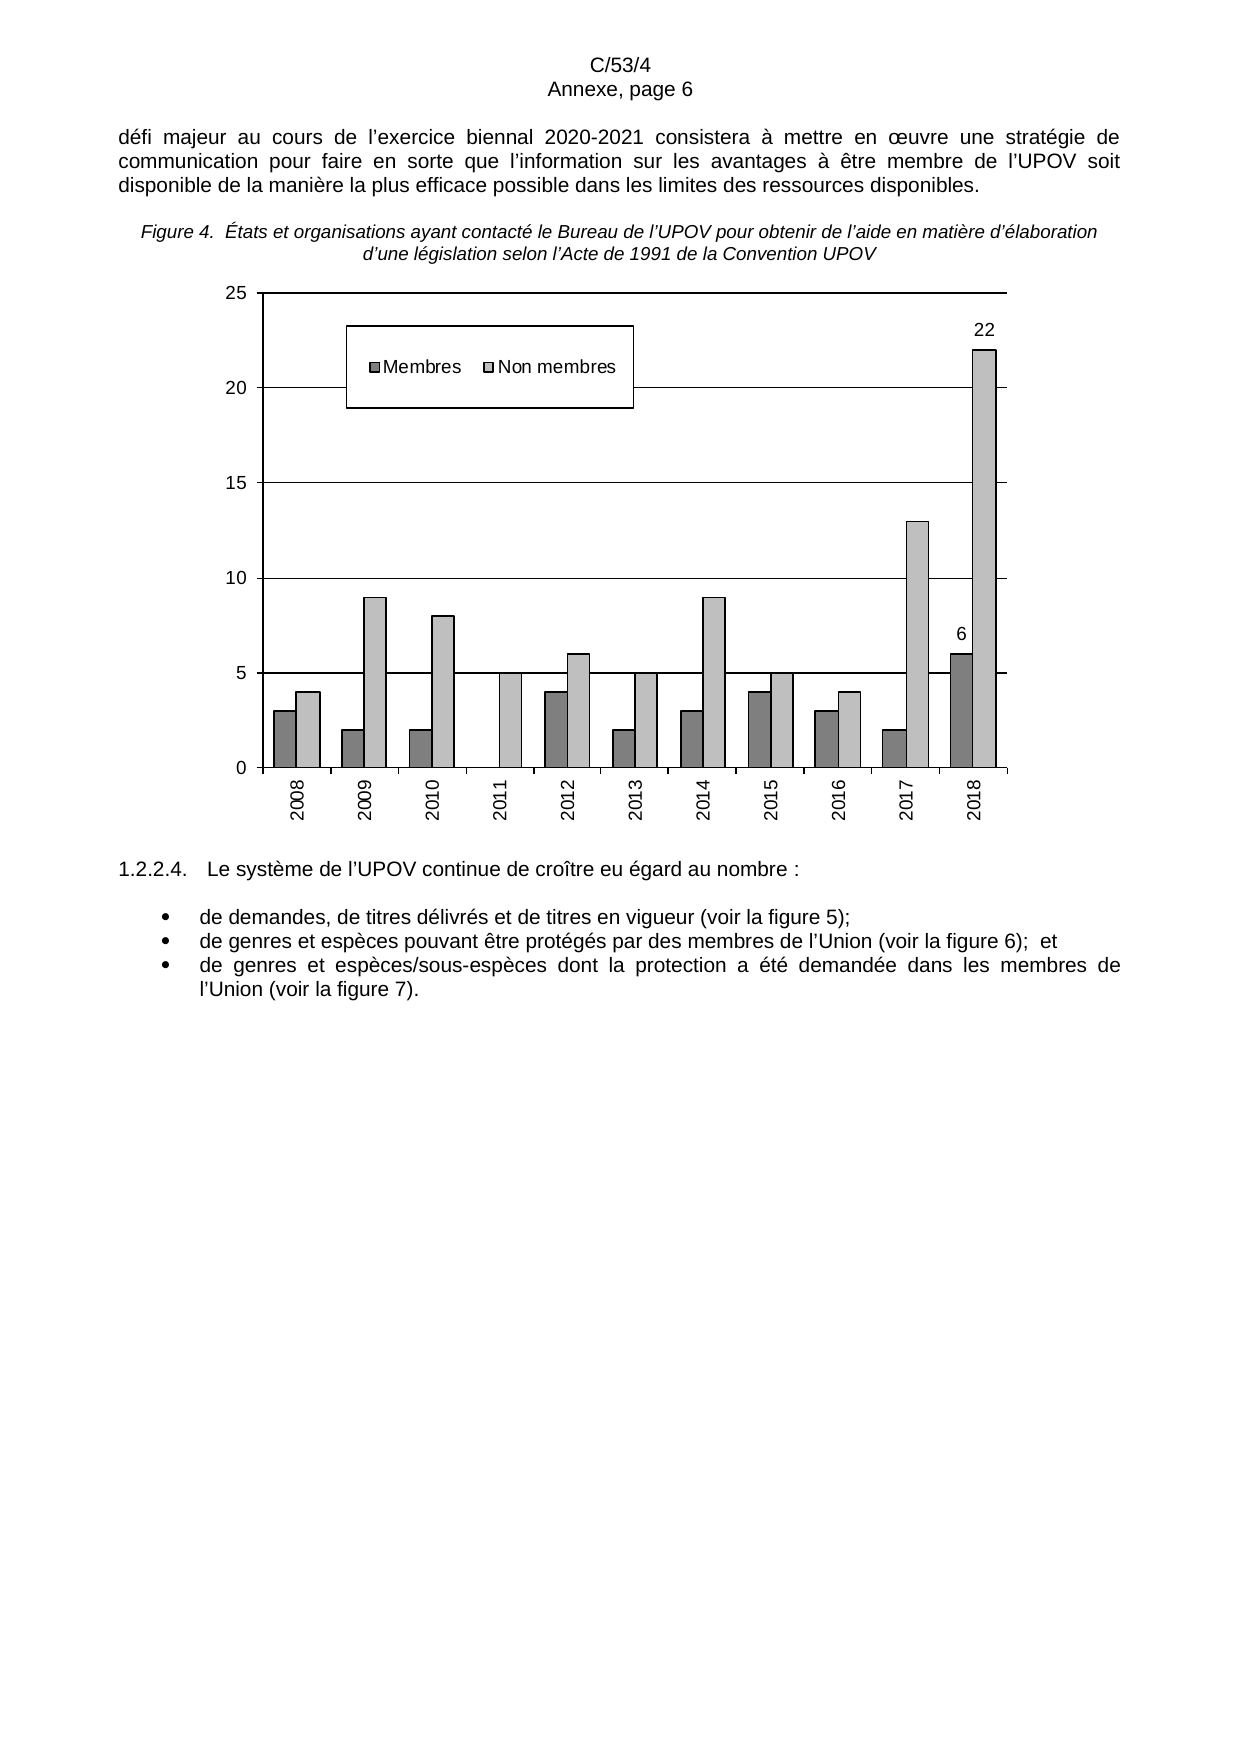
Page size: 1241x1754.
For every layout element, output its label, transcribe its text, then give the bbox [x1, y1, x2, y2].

text 1.2.2.4. Le système de l’UPOV continue de croître eu égard au nombre : [118, 857, 1122, 881]
text Figure 4. États et organisations ayant contacté le Bureau de l’UPOV pour obtenir de l’aide en matière d’élaboration d’une législation selon l’Acte de 1991 de la Convention UPOV [118, 221, 1122, 264]
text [118, 125, 1122, 197]
list de demandes, de titres délivrés et de titres en vigueur (voir la figure 5); [162, 905, 1122, 929]
list de genres et espèces pouvant être protégés par des membres de l’Union (voir la figure 6); et [162, 929, 1122, 953]
list de genres et espèces/sous-espèces dont la protection a été demandée dans les membres de l’Union (voir la figure 7). [162, 953, 1122, 1001]
